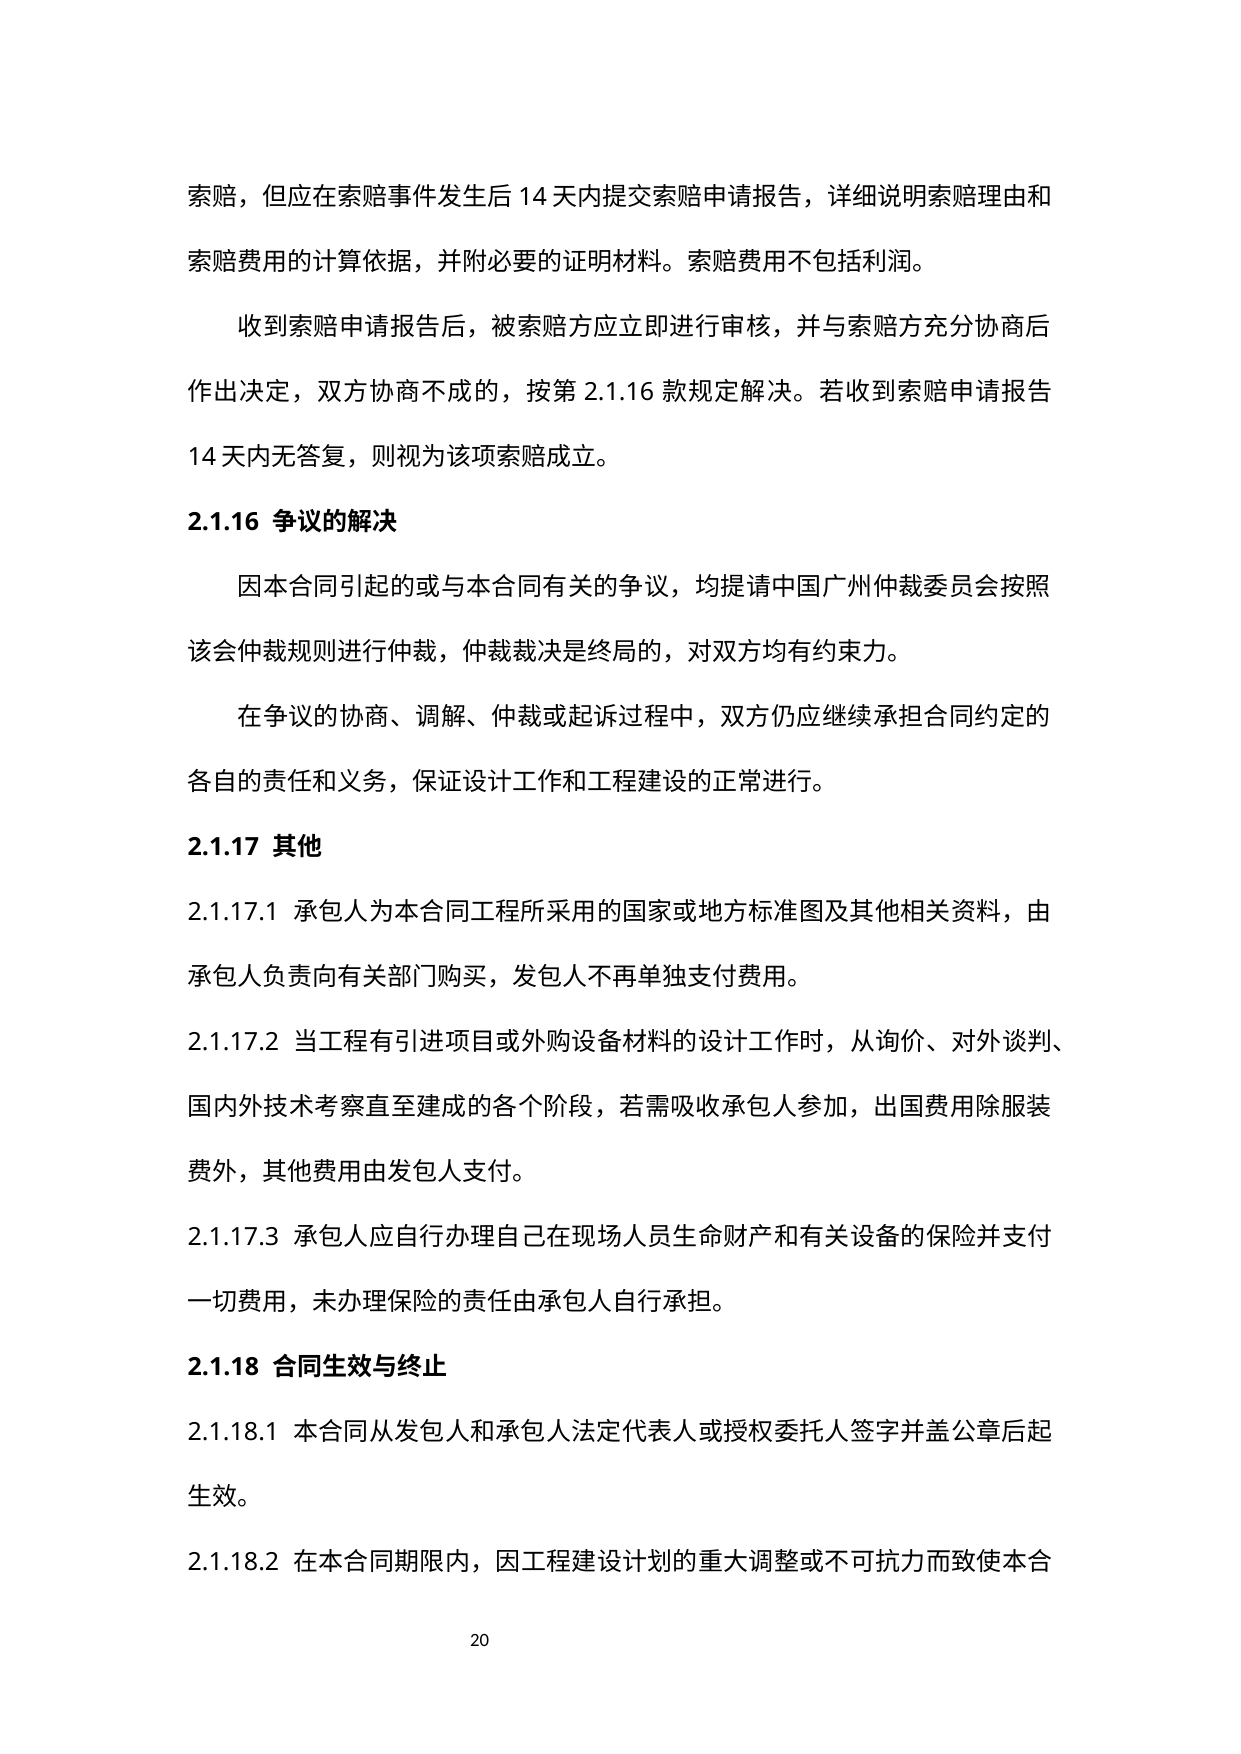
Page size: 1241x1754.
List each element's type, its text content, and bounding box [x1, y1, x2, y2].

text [187, 1527, 1053, 1592]
text 因本合同引起的或与本合同有关的争议，均提请中国广州仲裁委员会按照该会仲裁规则进行仲裁，仲裁裁决是终局的，对双方均有约束力。 [187, 552, 1053, 682]
text 2.1.18 合同生效与终止 [187, 1332, 1053, 1397]
text 2.1.17.1 承包人为本合同工程所采用的国家或地方标准图及其他相关资料，由承包人负责向有关部门购买，发包人不再单独支付费用。 [187, 877, 1053, 1007]
text 2.1.17.3 承包人应自行办理自己在现场人员生命财产和有关设备的保险并支付一切费用，未办理保险的责任由承包人自行承担。 [187, 1202, 1053, 1332]
text 2.1.16 争议的解决 [187, 487, 1053, 552]
text 2.1.17.2 当工程有引进项目或外购设备材料的设计工作时，从询价、对外谈判、国内外技术考察直至建成的各个阶段，若需吸收承包人参加，出国费用除服装费外，其他费用由发包人支付。 [187, 1007, 1053, 1202]
text 收到索赔申请报告后，被索赔方应立即进行审核，并与索赔方充分协商后作出决定，双方协商不成的，按第2.1.16 款规定解决。若收到索赔申请报告14天内无答复，则视为该项索赔成立。 [187, 292, 1053, 487]
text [187, 162, 1053, 292]
text 2.1.18.1 本合同从发包人和承包人法定代表人或授权委托人签字并盖公章后起生效。 [187, 1397, 1053, 1527]
text 2.1.17 其他 [187, 812, 1053, 877]
text 在争议的协商、调解、仲裁或起诉过程中，双方仍应继续承担合同约定的各自的责任和义务，保证设计工作和工程建设的正常进行。 [187, 682, 1053, 812]
